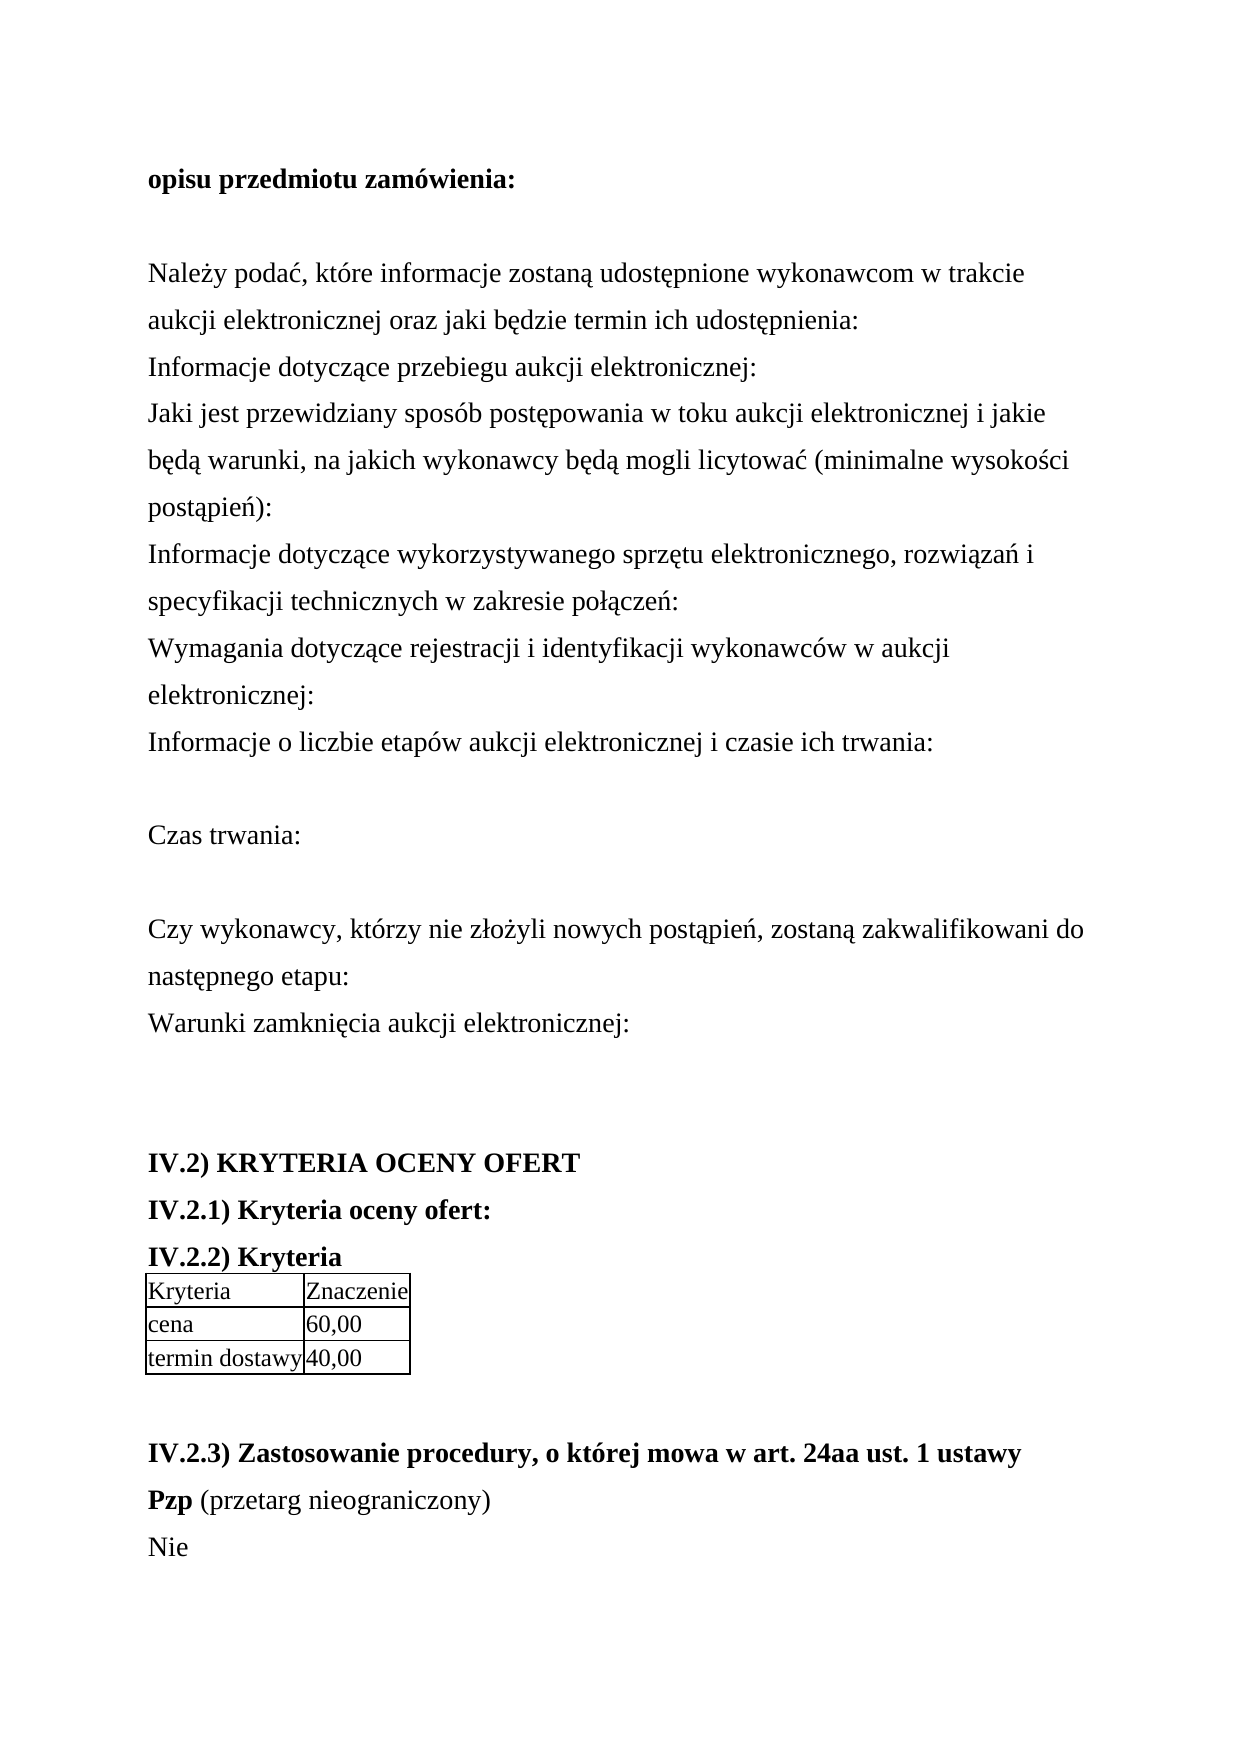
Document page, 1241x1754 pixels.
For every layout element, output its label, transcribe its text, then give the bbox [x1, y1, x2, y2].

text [148, 148, 1093, 757]
table_cell cena [147, 1308, 303, 1339]
table_cell termin dostawy [147, 1341, 303, 1373]
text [148, 1374, 1093, 1562]
table_cell 40,00 [305, 1341, 409, 1373]
table_header Znaczenie [305, 1274, 409, 1306]
text Czas trwania: Czy wykonawcy, którzy nie złożyli nowych postąpień, zostaną zakwalifikowani do następnego etapu: Warunki zamknięcia aukcji elektronicznej: [148, 757, 1093, 1085]
table_cell 60,00 [305, 1308, 409, 1339]
table_header Kryteria [147, 1274, 303, 1306]
text IV.2) KRYTERIA OCENY OFERT IV.2.1) Kryteria oceny ofert: IV.2.2) Kryteria [148, 1085, 1093, 1273]
